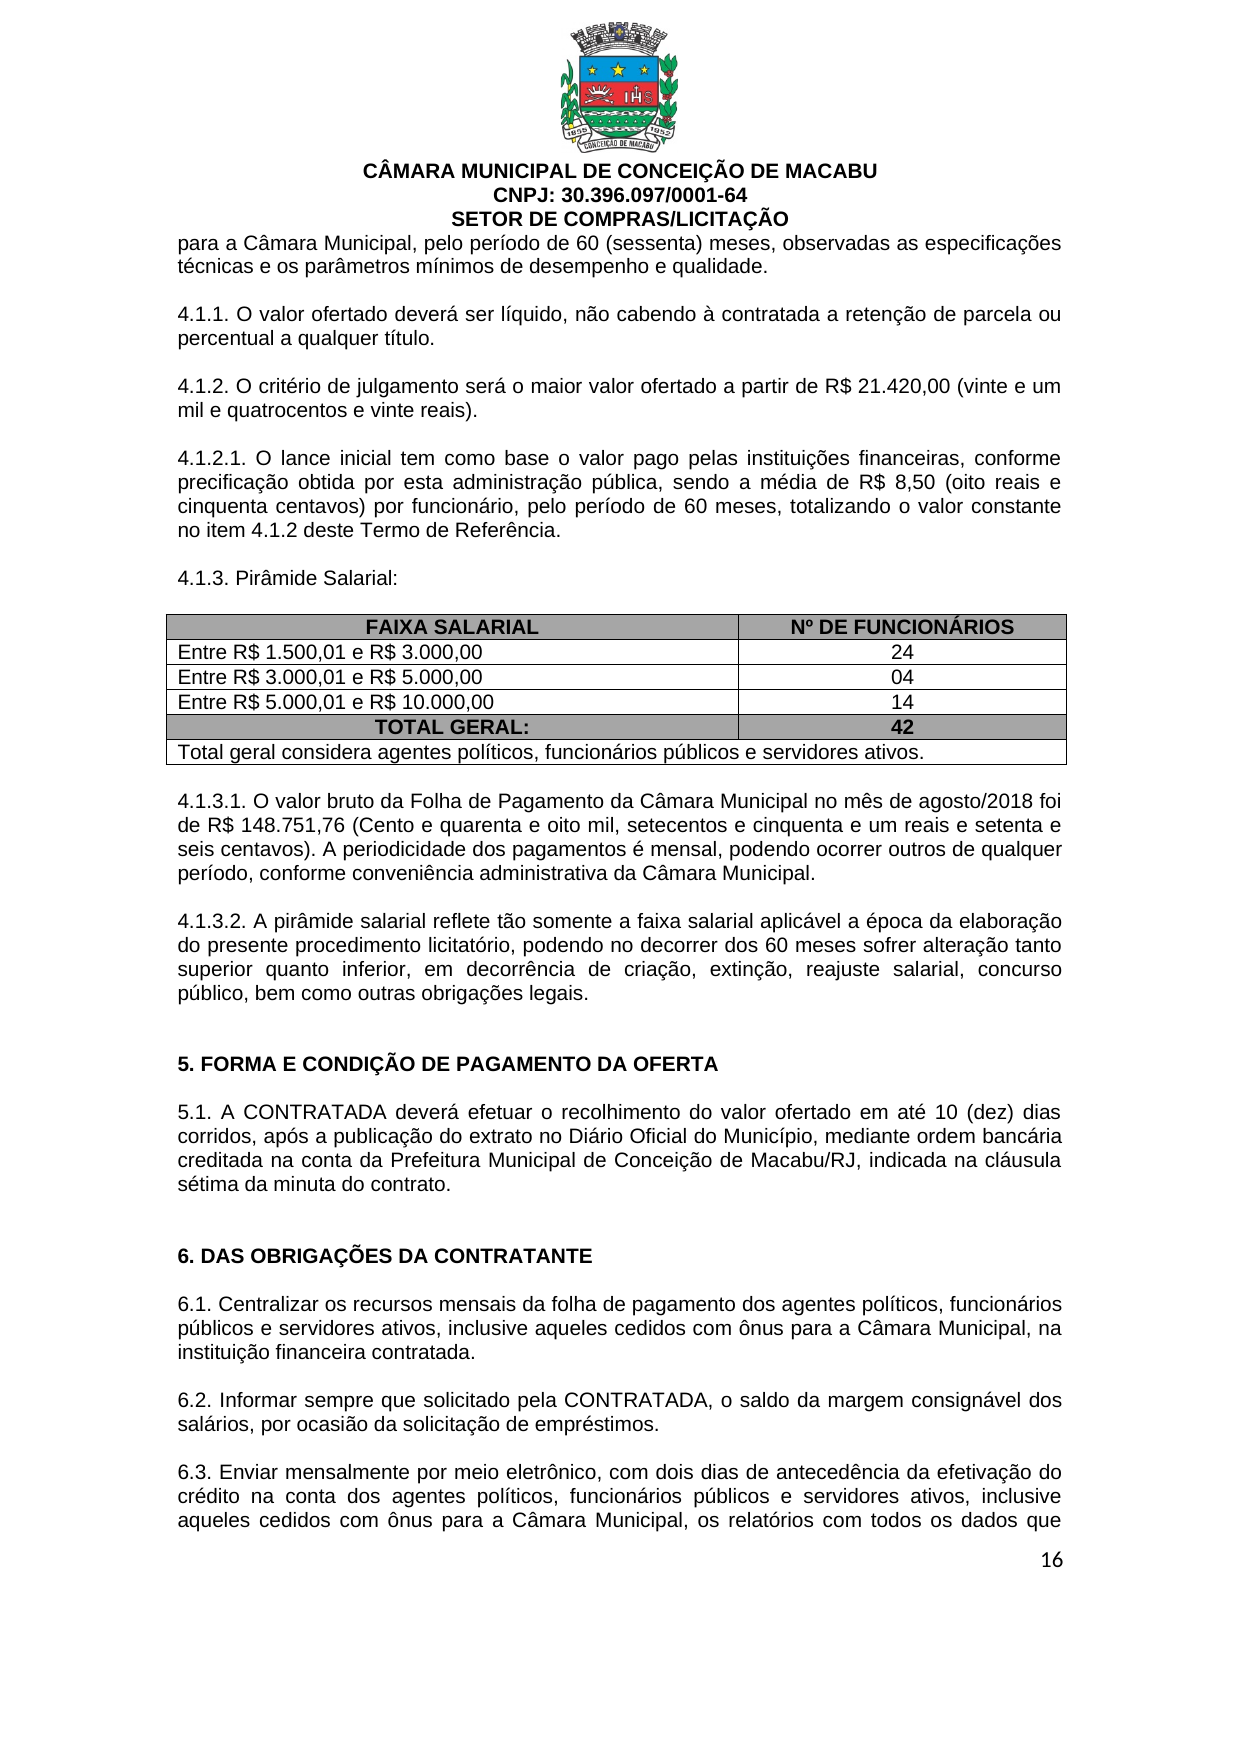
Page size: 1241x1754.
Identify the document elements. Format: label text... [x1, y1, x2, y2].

table_cell Entre R$ 1.500,01 e R$ 3.000,00 [167, 640, 738, 664]
table_header FAIXA SALARIAL [167, 615, 738, 639]
text 4.1.3.1. O valor bruto da Folha de Pagamento da Câmara Municipal no mês de agosto/2018 foi de R$ 148.751,76 (Cento e quarenta e oito mil, setecentos e cinquenta e um reais e setenta e seis centavos). A periodicidade dos pagamentos é mensal, podendo ocorrer outros de qualquer período, conforme conveniência administrativa da Câmara Municipal. [177, 789, 1063, 884]
text 6.1. Centralizar os recursos mensais da folha de pagamento dos agentes políticos, funcionários públicos e servidores ativos, inclusive aqueles cedidos com ônus para a Câmara Municipal, na instituição financeira contratada. [177, 1292, 1063, 1364]
table_cell Total geral considera agentes políticos, funcionários públicos e servidores ativos. [167, 740, 1066, 764]
table_cell 14 [739, 690, 1066, 714]
text 5.1. A CONTRATADA deverá efetuar o recolhimento do valor ofertado em até 10 (dez) dias corridos, após a publicação do extrato no Diário Oficial do Município, mediante ordem bancária creditada na conta da Prefeitura Municipal de Conceição de Macabu/RJ, indicada na cláusula sétima da minuta do contrato. [177, 1100, 1063, 1196]
text 4.1.2. O critério de julgamento será o maior valor ofertado a partir de R$ 21.420,00 (vinte e um mil e quatrocentos e vinte reais). [177, 374, 1063, 422]
text 4.1.1. O valor ofertado deverá ser líquido, não cabendo à contratada a retenção de parcela ou percentual a qualquer título. [177, 302, 1063, 350]
picture [560, 22, 678, 153]
text 6.2. Informar sempre que solicitado pela CONTRATADA, o saldo da margem consignável dos salários, por ocasião da solicitação de empréstimos. [177, 1388, 1063, 1436]
table_cell 24 [739, 640, 1066, 664]
table_header Nº DE FUNCIONÁRIOS [739, 615, 1066, 639]
text 5. FORMA E CONDIÇÃO DE PAGAMENTO DA OFERTA [177, 1052, 1063, 1076]
text 4.1.3.2. A pirâmide salarial reflete tão somente a faixa salarial aplicável a época da elaboração do presente procedimento licitatório, podendo no decorrer dos 60 meses sofrer alteração tanto superior quanto inferior, em decorrência de criação, extinção, reajuste salarial, concurso público, bem como outras obrigações legais. [177, 908, 1063, 1004]
table_cell Entre R$ 5.000,01 e R$ 10.000,00 [167, 690, 738, 714]
text 4.1.3. Pirâmide Salarial: [177, 566, 1063, 590]
table_cell 04 [739, 665, 1066, 689]
table_cell TOTAL GERAL: [167, 715, 738, 739]
text 6. DAS OBRIGAÇÕES DA CONTRATANTE [177, 1244, 1063, 1268]
table_cell 42 [739, 715, 1066, 739]
table_cell Entre R$ 3.000,01 e R$ 5.000,00 [167, 665, 738, 689]
text 4.1.2.1. O lance inicial tem como base o valor pago pelas instituições financeiras, conforme precificação obtida por esta administração pública, sendo a média de R$ 8,50 (oito reais e cinquenta centavos) por funcionário, pelo período de 60 meses, totalizando o valor constante no item 4.1.2 deste Termo de Referência. [177, 446, 1063, 542]
